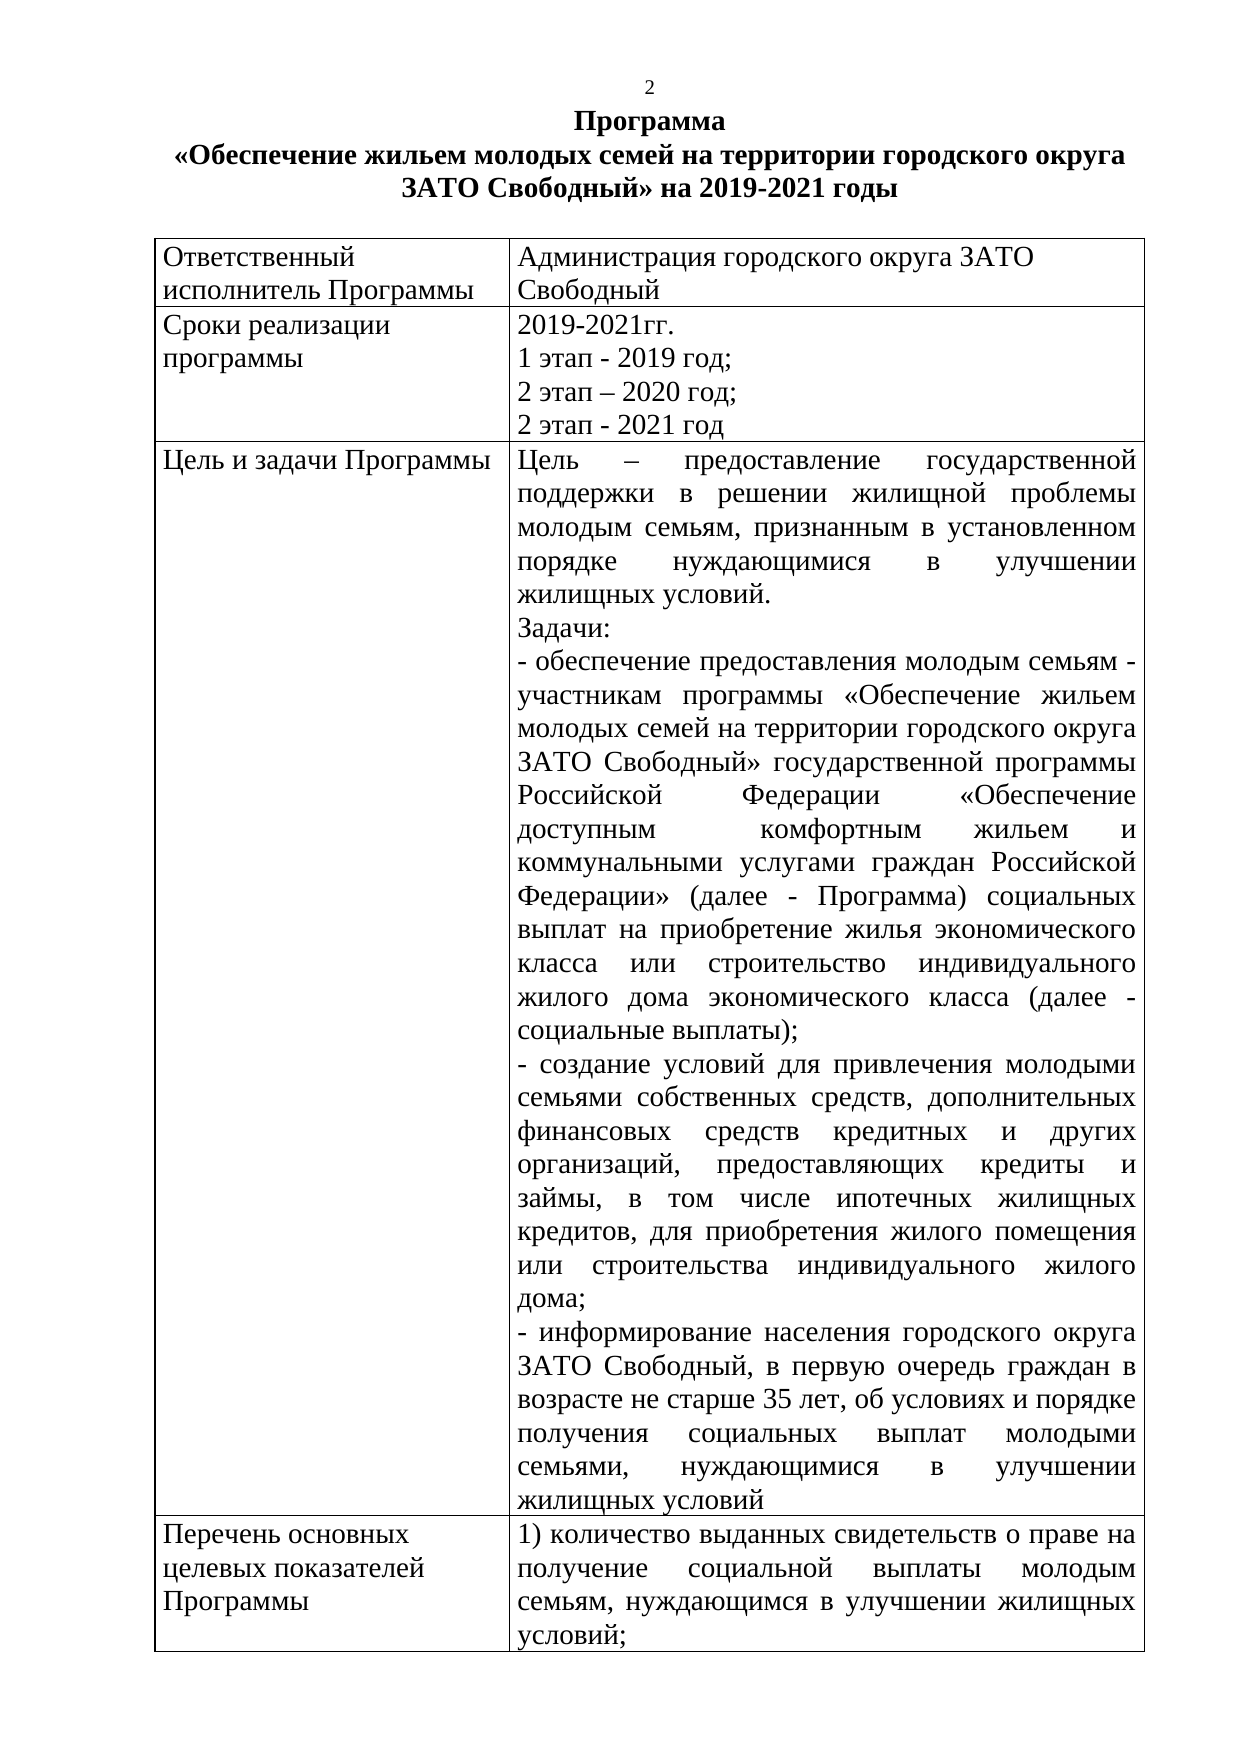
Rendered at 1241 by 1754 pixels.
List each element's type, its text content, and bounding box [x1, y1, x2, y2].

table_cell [156, 1516, 509, 1651]
text Программа [148, 103, 1152, 137]
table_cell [510, 1516, 1144, 1651]
table_header Администрация городского округа ЗАТО Свободный [510, 239, 1144, 306]
table_header Ответственный исполнитель Программы [156, 239, 509, 306]
table_cell 2019-2021гг. 1 этап - 2019 год; 2 этап – 2020 год; 2 этап - 2021 год [510, 307, 1144, 441]
table_cell Цель и задачи Программы [156, 442, 509, 1515]
table_cell Цель – предоставление государственной поддержки в решении жилищной проблемы молодым семьям, признанным в установленном порядке нуждающимися в улучшении жилищных условий. Задачи: - обеспечение предоставления молодым семьям - участникам программы «Обеспечение жильем молодых семей на территории городского округа ЗАТО Свободный» государственной программы Российской Федерации «Обеспечение доступным комфортным жильем и коммунальными услугами граждан Российской Федерации» (далее - Программа) социальных выплат на приобретение жилья экономического класса или строительство индивидуального жилого дома экономического класса (далее - социальные выплаты); - создание условий для привлечения молодыми семьями собственных средств, дополнительных финансовых средств кредитных и других организаций, предоставляющих кредиты и займы, в том числе ипотечных жилищных кредитов, для приобретения жилого помещения или строительства индивидуального жилого дома; - информирование населения городского округа ЗАТО Свободный, в первую очередь граждан в возрасте не старше 35 лет, об условиях и порядке получения социальных выплат молодыми семьями, нуждающимися в улучшении жилищных условий [510, 442, 1144, 1515]
text «Обеспечение жильем молодых семей на территории городского округа ЗАТО Свободный» на 2019-2021 годы [148, 137, 1152, 204]
table_cell Сроки реализации программы [156, 307, 509, 441]
